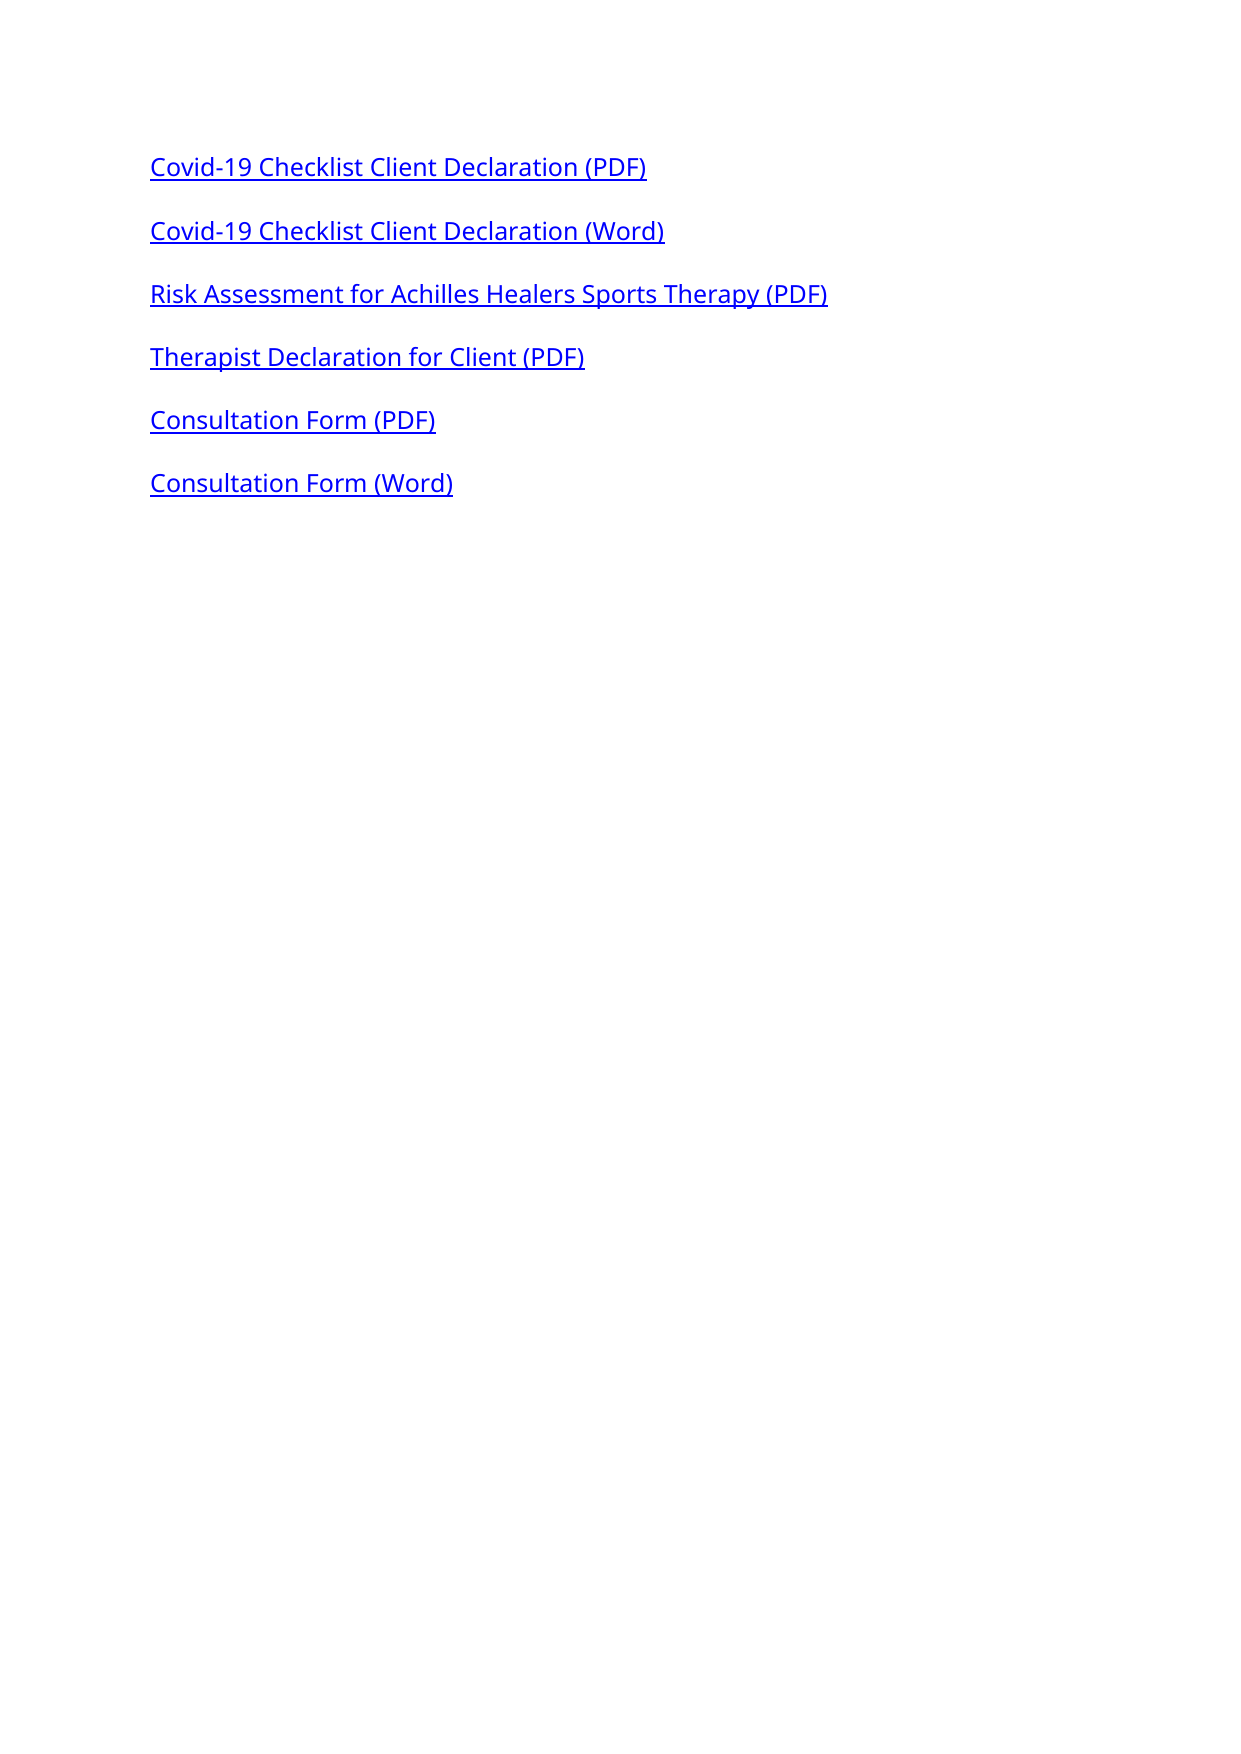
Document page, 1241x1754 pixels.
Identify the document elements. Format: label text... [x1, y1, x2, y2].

text Covid-19 Checklist Client Declaration (Word) [150, 213, 1090, 247]
text Covid-19 Checklist Client Declaration (PDF) [150, 150, 1090, 184]
text Therapist Declaration for Client (PDF) [150, 340, 1090, 374]
text Consultation Form (Word) [150, 466, 1090, 500]
text Risk Assessment for Achilles Healers Sports Therapy (PDF) [150, 276, 1090, 311]
text Consultation Form (PDF) [150, 403, 1090, 437]
